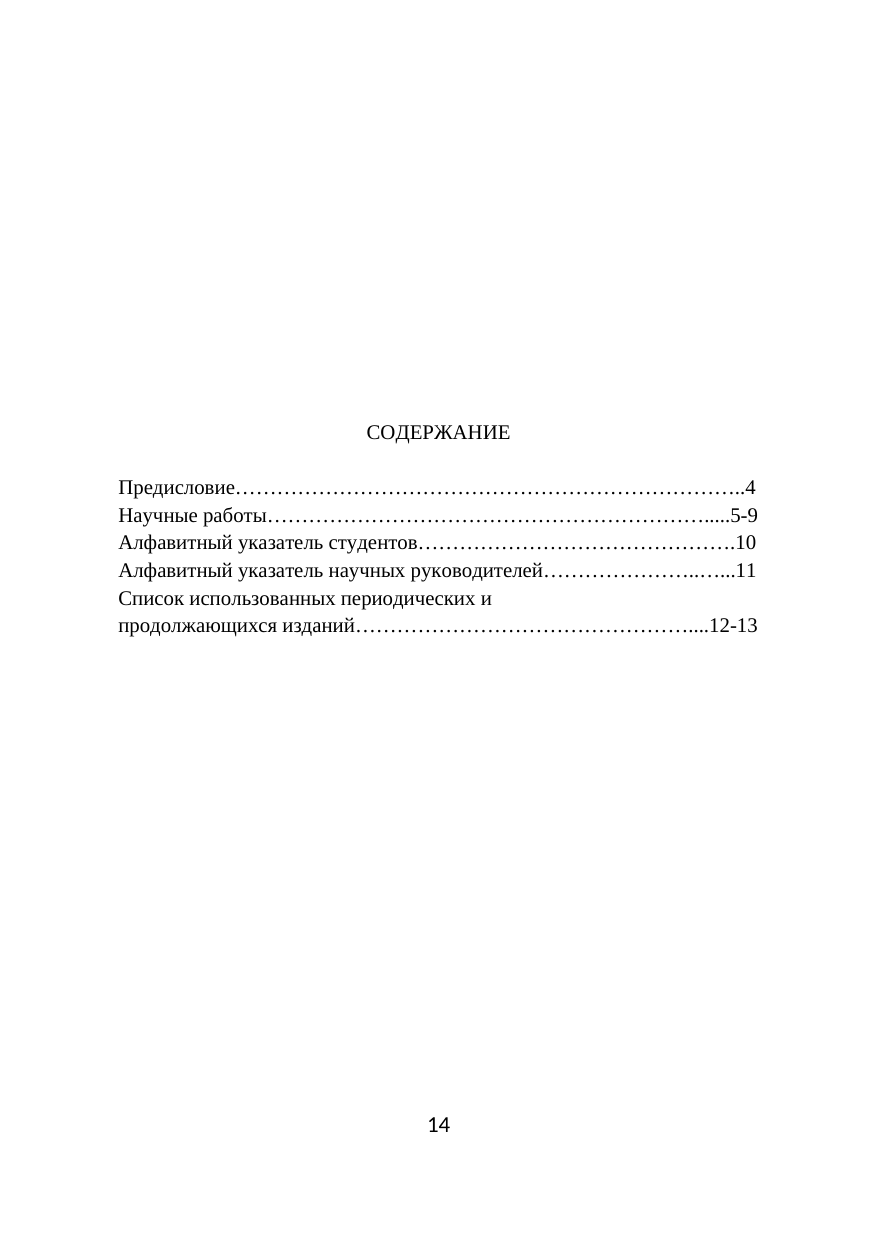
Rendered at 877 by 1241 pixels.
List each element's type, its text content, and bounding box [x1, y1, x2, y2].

text Научные работы……………………………………………………….....5-9 [118, 503, 759, 527]
text Список использованных периодических и [118, 586, 759, 609]
text Алфавитный указатель студентов……………………………………….10 [118, 530, 759, 554]
text Алфавитный указатель научных руководителей…………………..…...11 [118, 558, 759, 582]
text продолжающихся изданий…………………………………………....12-13 [118, 613, 759, 637]
text СОДЕРЖАНИЕ [118, 420, 759, 444]
text Предисловие………………………………………………………………..4 [118, 475, 759, 499]
